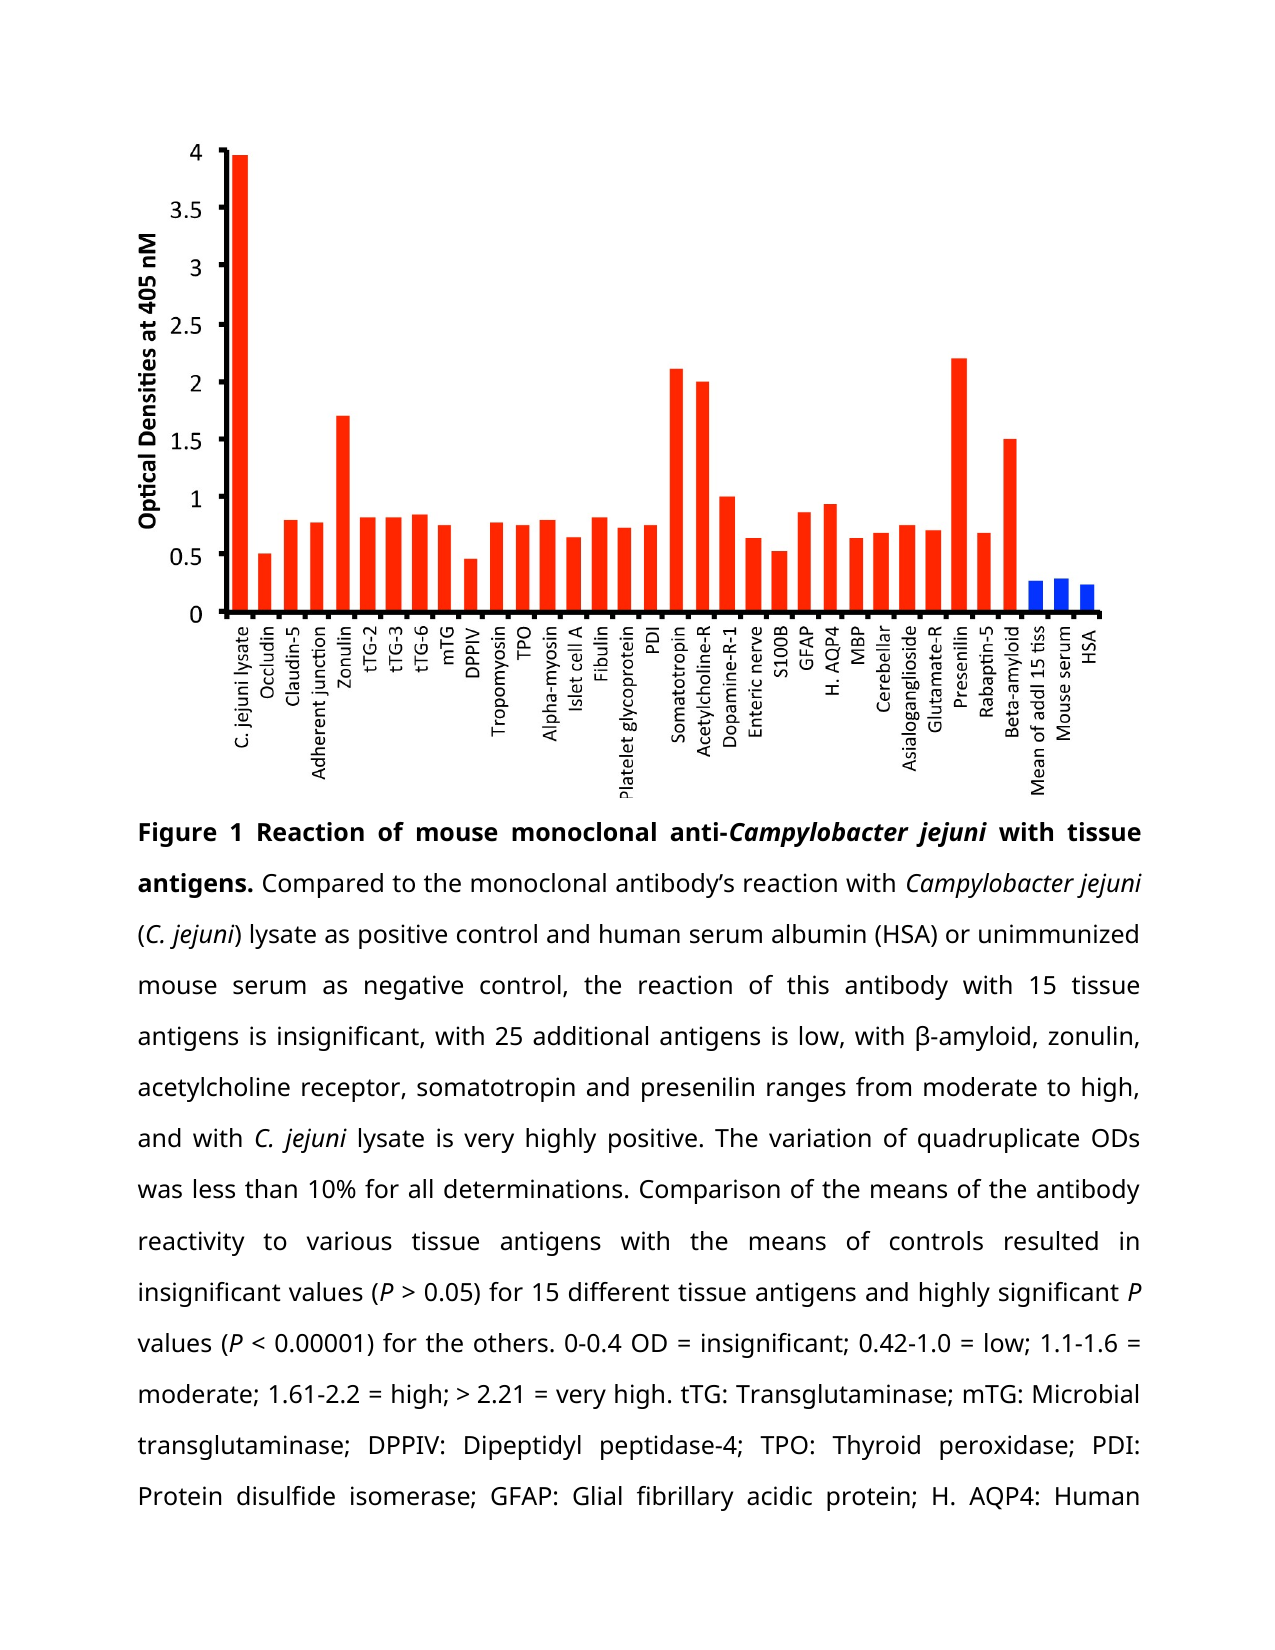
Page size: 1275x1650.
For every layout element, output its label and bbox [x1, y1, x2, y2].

text [137, 815, 1142, 1512]
picture [137, 141, 1102, 798]
